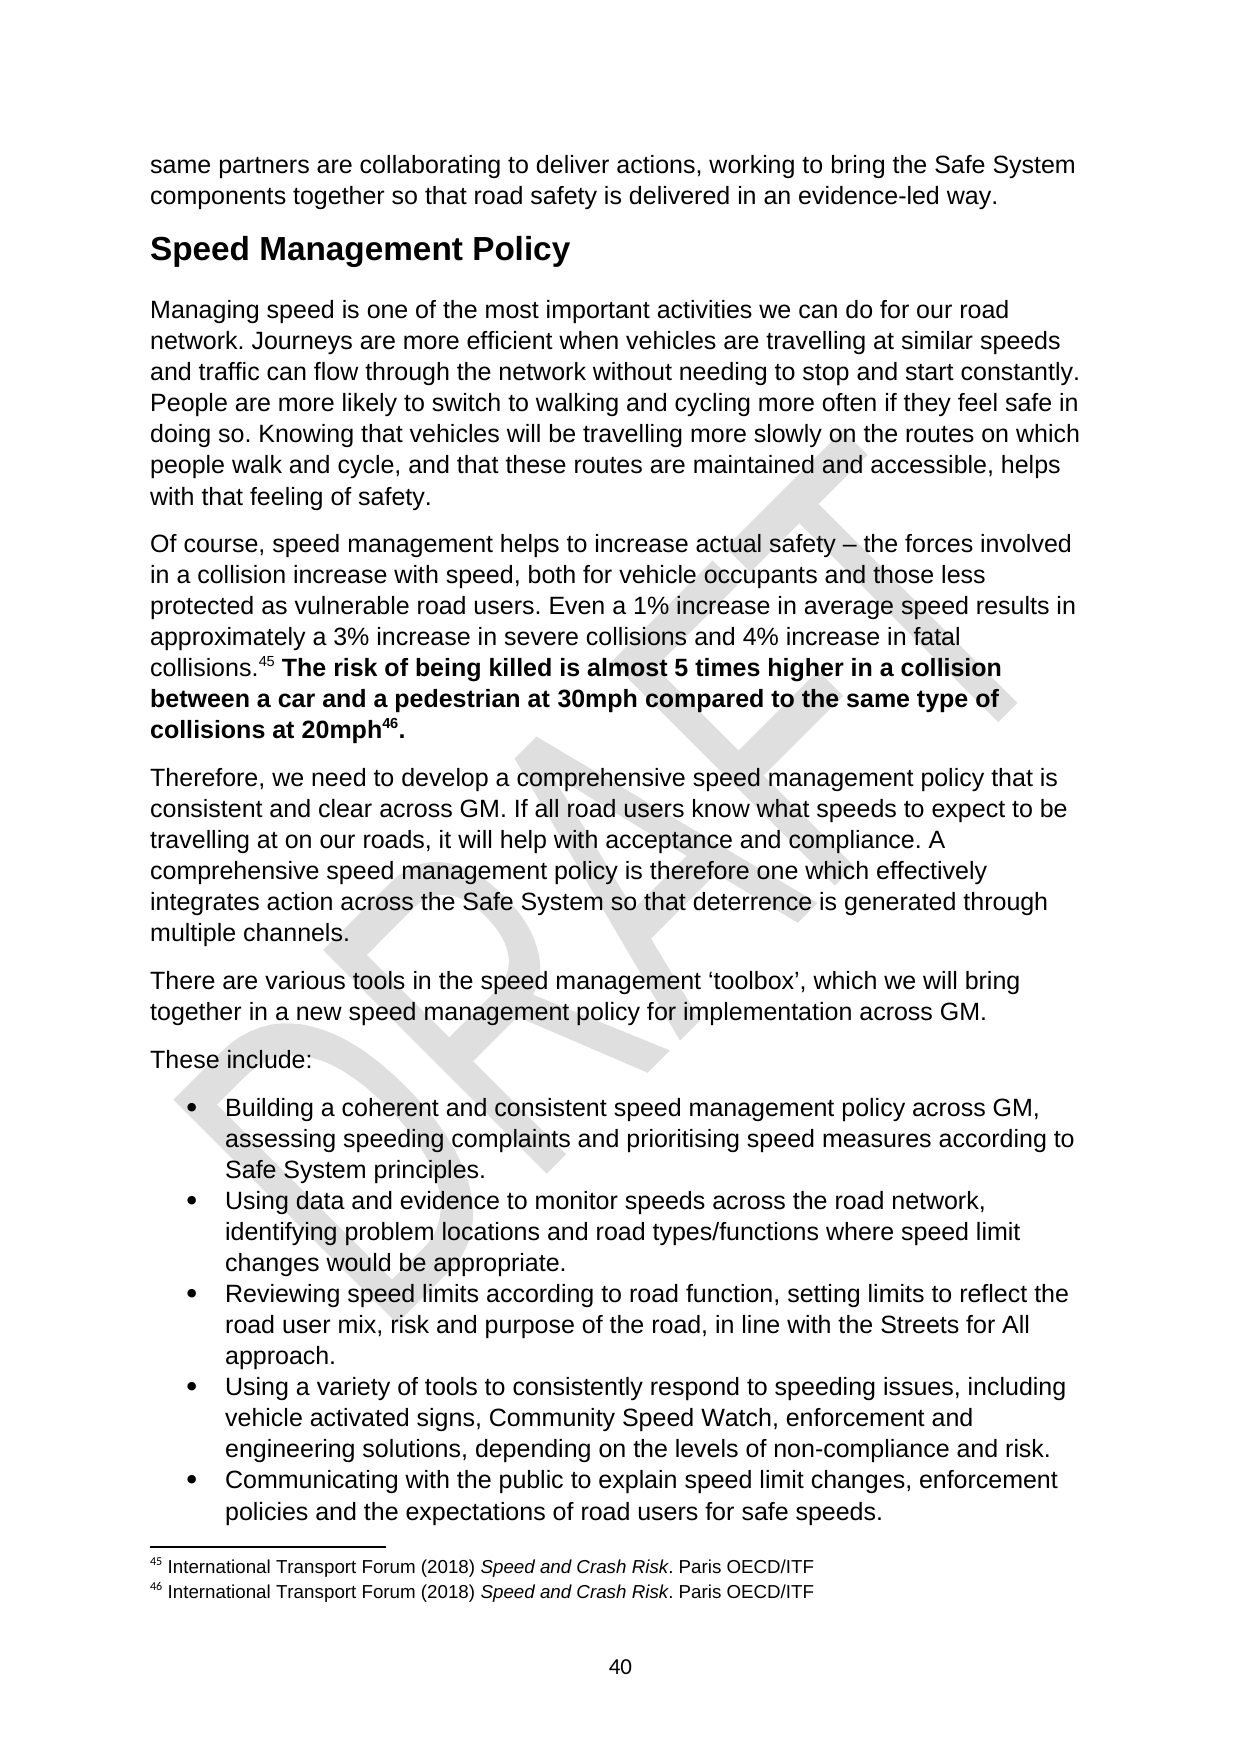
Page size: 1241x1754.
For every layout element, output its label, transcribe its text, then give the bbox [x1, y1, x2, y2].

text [150, 150, 1090, 210]
text Therefore, we need to develop a comprehensive speed management policy that is consistent and clear across GM. If all road users know what speeds to expect to be travelling at on our roads, it will help with acceptance and compliance. A comprehensive speed management policy is therefore one which effectively integrates action across the Safe System so that deterrence is generated through multiple channels. [150, 763, 1090, 947]
text Managing speed is one of the most important activities we can do for our road network. Journeys are more efficient when vehicles are travelling at similar speeds and traffic can flow through the network without needing to stop and start constantly. People are more likely to switch to walking and cycling more often if they feel safe in doing so. Knowing that vehicles will be travelling more slowly on the routes on which people walk and cycle, and that these routes are maintained and accessible, helps with that feeling of safety. [150, 295, 1090, 510]
list Using data and evidence to monitor speeds across the road network, identifying problem locations and road types/functions where speed limit changes would be appropriate. [187, 1186, 1090, 1277]
text There are various tools in the speed management ‘toolbox’, which we will bring together in a new speed management policy for implementation across GM. [150, 966, 1090, 1026]
subtitle Speed Management Policy [150, 229, 1090, 267]
text These include: [150, 1045, 1090, 1073]
text Of course, speed management helps to increase actual safety – the forces involved in a collision increase with speed, both for vehicle occupants and those less protected as vulnerable road users. Even a 1% increase in average speed results in approximately a 3% increase in severe collisions and 4% increase in fatal collisions. The risk of being killed is almost 5 times higher in a collision between a car and a pedestrian at 30mph compared to the same type of collisions at 20mph. [150, 529, 1090, 744]
list Using a variety of tools to consistently respond to speeding issues, including vehicle activated signs, Community Speed Watch, enforcement and engineering solutions, depending on the levels of non-compliance and risk. [187, 1372, 1090, 1463]
list Reviewing speed limits according to road function, setting limits to reflect the road user mix, risk and purpose of the road, in line with the Streets for All approach. [187, 1279, 1090, 1370]
list Communicating with the public to explain speed limit changes, enforcement policies and the expectations of road users for safe speeds. [187, 1465, 1090, 1525]
list Building a coherent and consistent speed management policy across GM, assessing speeding complaints and prioritising speed measures according to Safe System principles. [187, 1092, 1090, 1183]
